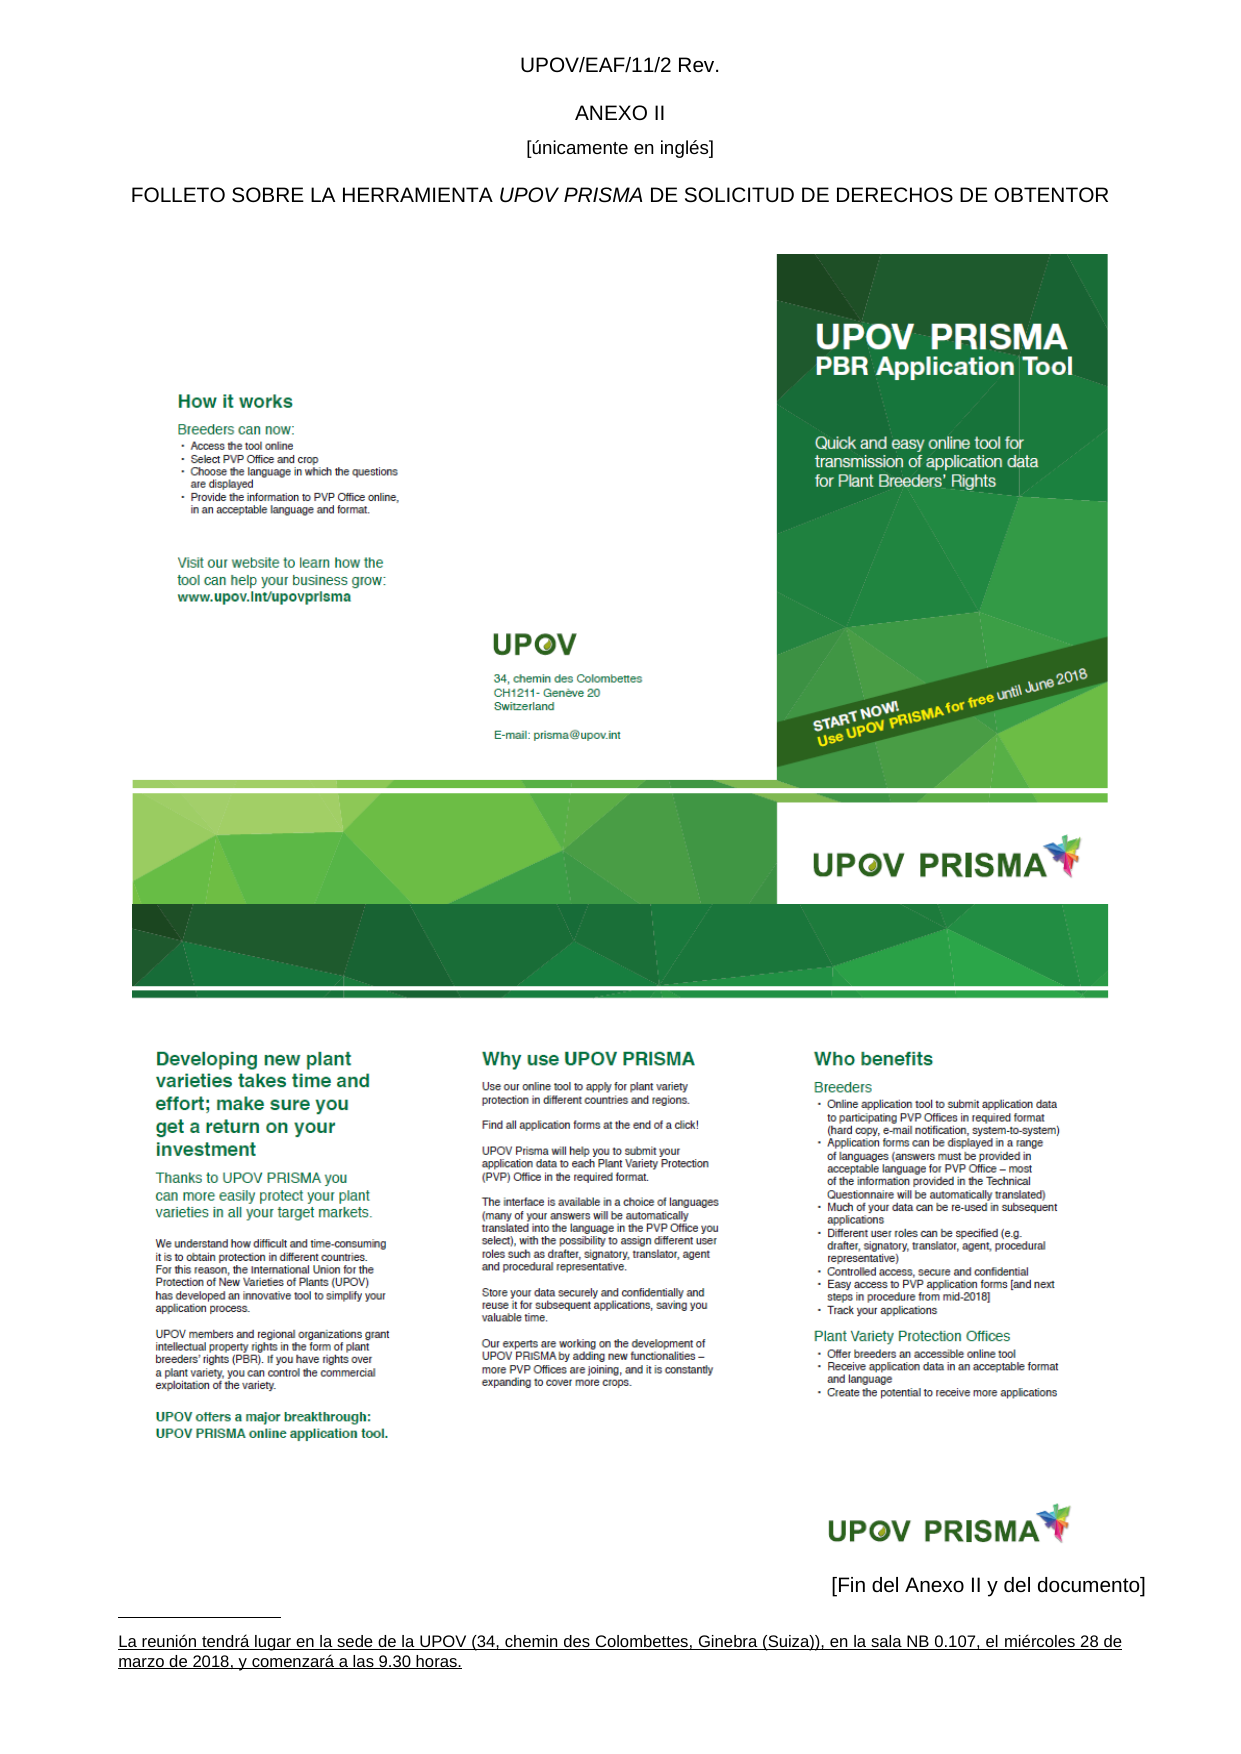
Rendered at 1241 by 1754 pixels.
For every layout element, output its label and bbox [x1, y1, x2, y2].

picture [132, 254, 1109, 1565]
